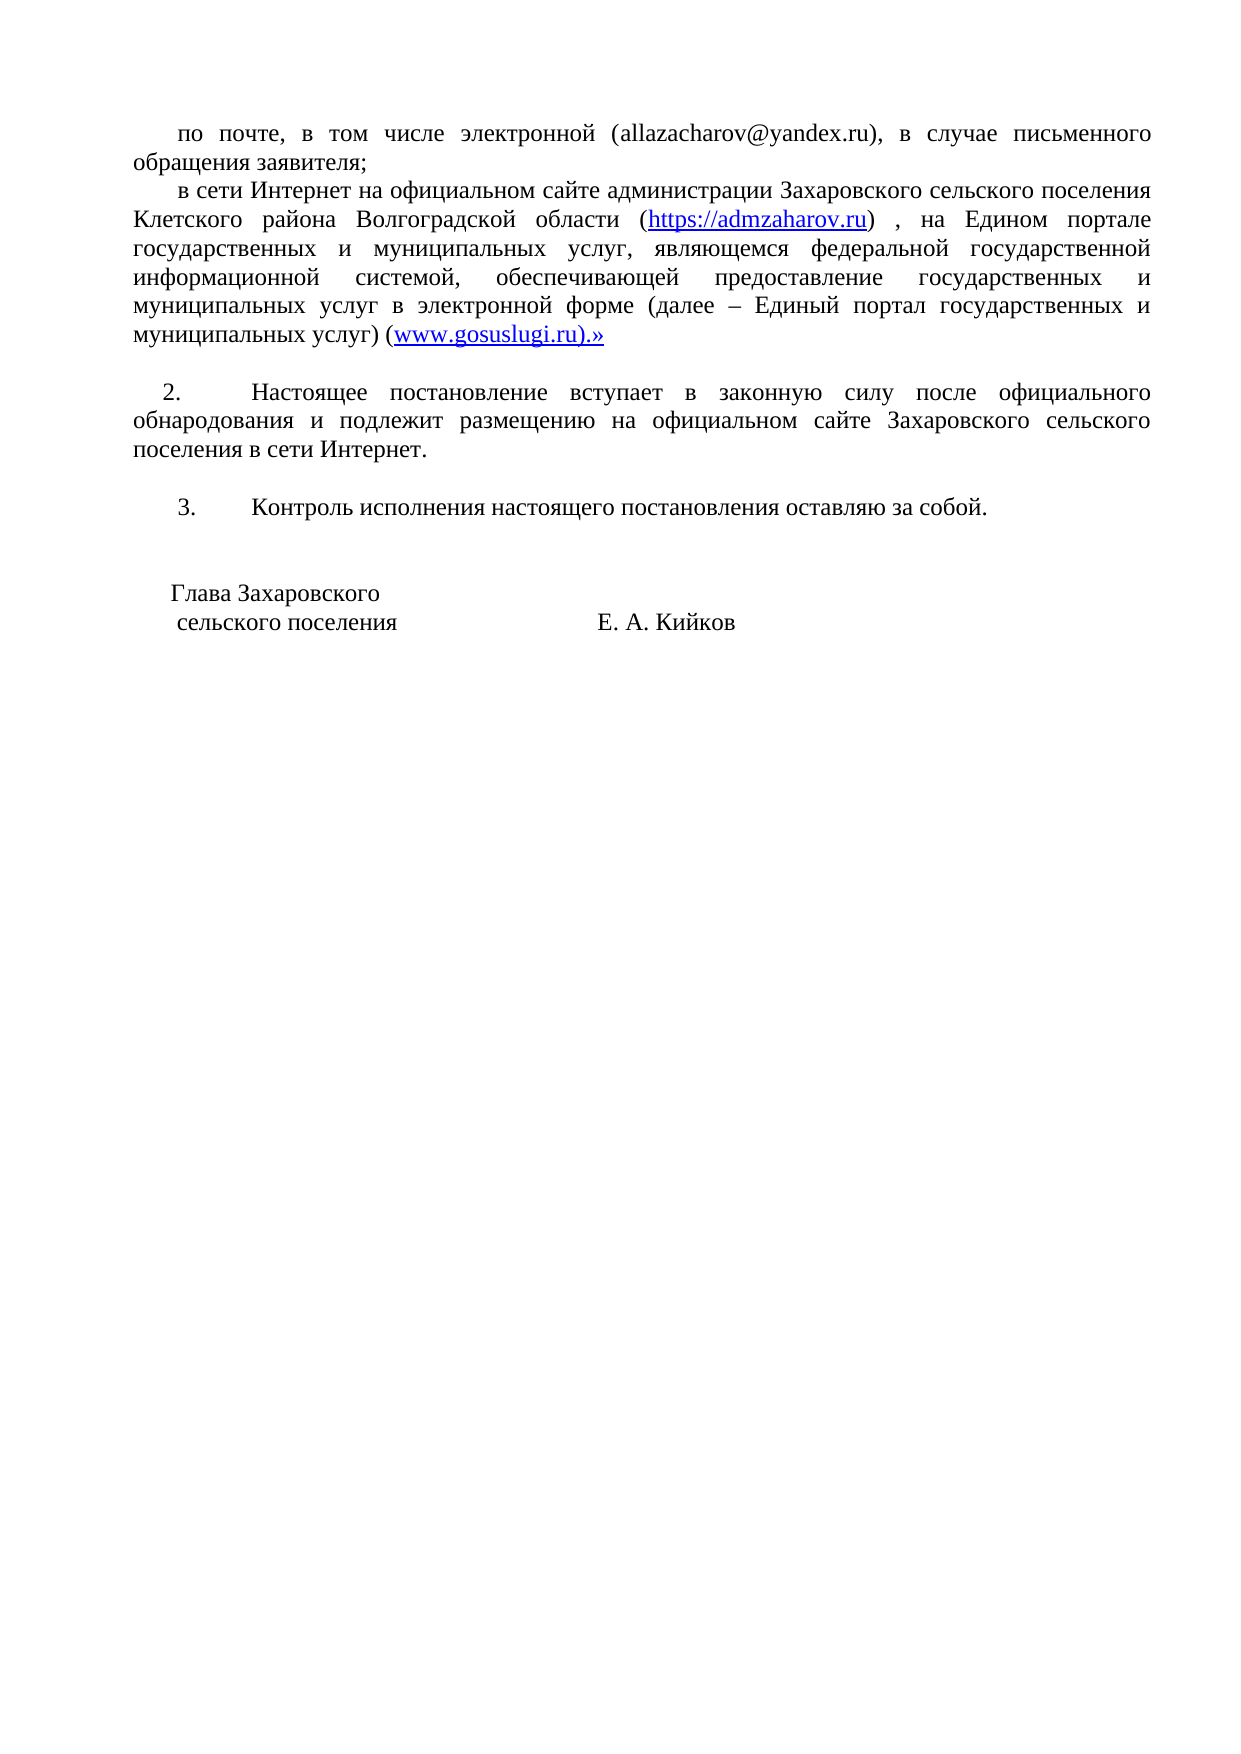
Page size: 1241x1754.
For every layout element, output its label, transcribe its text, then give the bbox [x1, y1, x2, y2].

title сельского поселения Е. А. Кийков [170, 607, 1152, 636]
list в сети Интернет на официальном сайте администрации Захаровского сельского поселения Клетского района Волгоградской области (https://admzaharov.ru) , на Едином портале государственных и муниципальных услуг, являющемся федеральной государственной информационной системой, обеспечивающей предоставление государственных и муниципальных услуг в электронной форме (далее – Единый портал государственных и муниципальных услуг) (www.gosuslugi.ru).» [133, 176, 1152, 348]
title Глава Захаровского [170, 578, 1152, 607]
list по почте, в том числе электронной (allazacharov@yandex.ru), в случае письменного обращения заявителя; [133, 118, 1152, 176]
list Контроль исполнения настоящего постановления оставляю за собой. [133, 492, 1137, 521]
list Настоящее постановление вступает в законную силу после официального обнародования и подлежит размещению на официальном сайте Захаровского сельского поселения в сети Интернет. [133, 377, 1152, 463]
